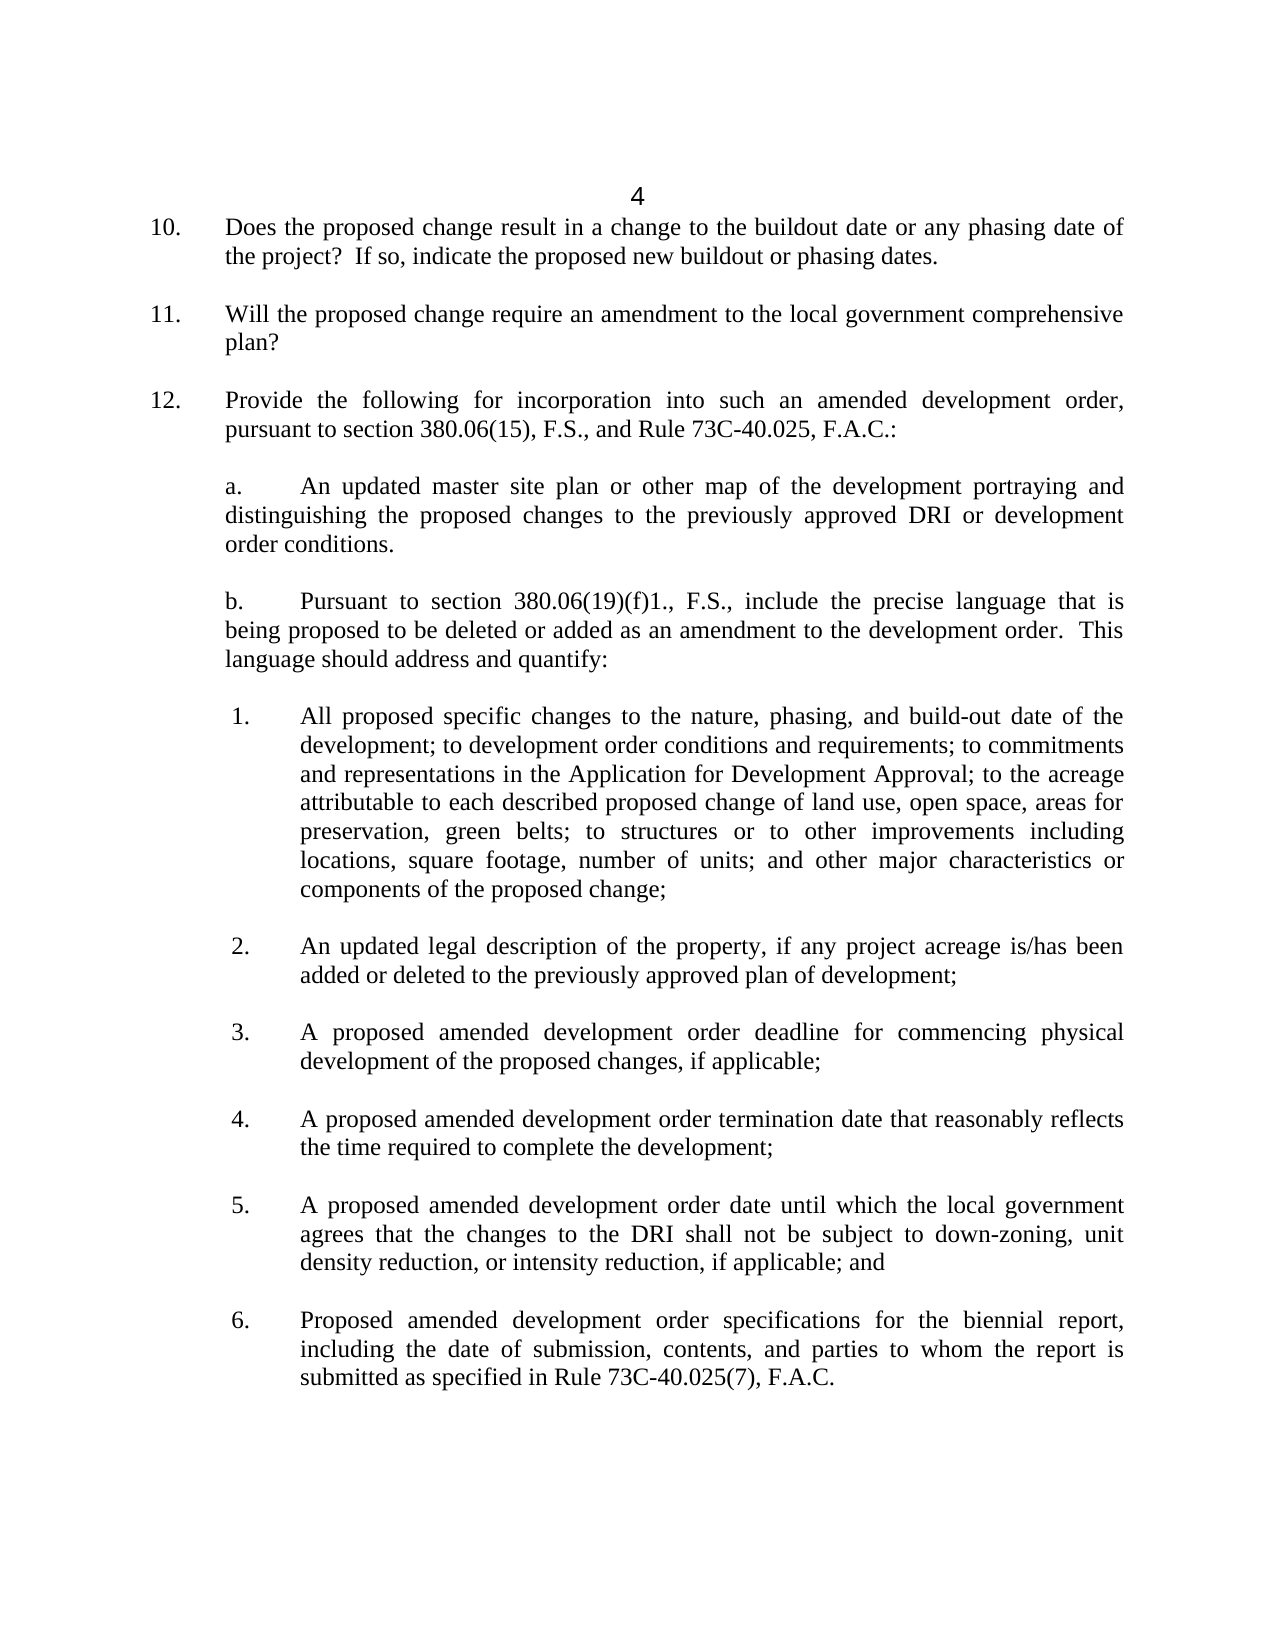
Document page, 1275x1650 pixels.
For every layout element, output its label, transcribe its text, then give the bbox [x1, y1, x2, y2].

text 4. A proposed amended development order termination date that reasonably reflects the time required to complete the development; [150, 1104, 1125, 1161]
text 11. Will the proposed change require an amendment to the local government comprehensive plan? [150, 299, 1125, 356]
text 10. Does the proposed change result in a change to the buildout date or any phasing date of the project? If so, indicate the proposed new buildout or phasing dates. [150, 178, 1125, 270]
text 12. Provide the following for incorporation into such an amended development order, pursuant to section 380.06(15), F.S., and Rule 73C-40.025, F.A.C.: [150, 385, 1125, 442]
text b. Pursuant to section 380.06(19)(f)1., F.S., include the precise language that is being proposed to be deleted or added as an amendment to the development order. This language should address and quantify: [150, 586, 1125, 672]
text 5. A proposed amended development order date until which the local government agrees that the changes to the DRI shall not be subject to down-zoning, unit density reduction, or intensity reduction, if applicable; and [150, 1190, 1125, 1276]
text 2. An updated legal description of the property, if any project acreage is/has been added or deleted to the previously approved plan of development; [150, 931, 1125, 989]
text 3. A proposed amended development order deadline for commencing physical development of the proposed changes, if applicable; [150, 1017, 1125, 1075]
text 6. Proposed amended development order specifications for the biennial report, including the date of submission, contents, and parties to whom the report is submitted as specified in Rule 73C-40.025(7), F.A.C. [150, 1305, 1125, 1391]
text a. An updated master site plan or other map of the development portraying and distinguishing the proposed changes to the previously approved DRI or development order conditions. [150, 471, 1125, 557]
text 1. All proposed specific changes to the nature, phasing, and build-out date of the development; to development order conditions and requirements; to commitments and representations in the Application for Development Approval; to the acreage attributable to each described proposed change of land use, open space, areas for preservation, green belts; to structures or to other improvements including locations, square footage, number of units; and other major characteristics or components of the proposed change; [150, 701, 1125, 902]
